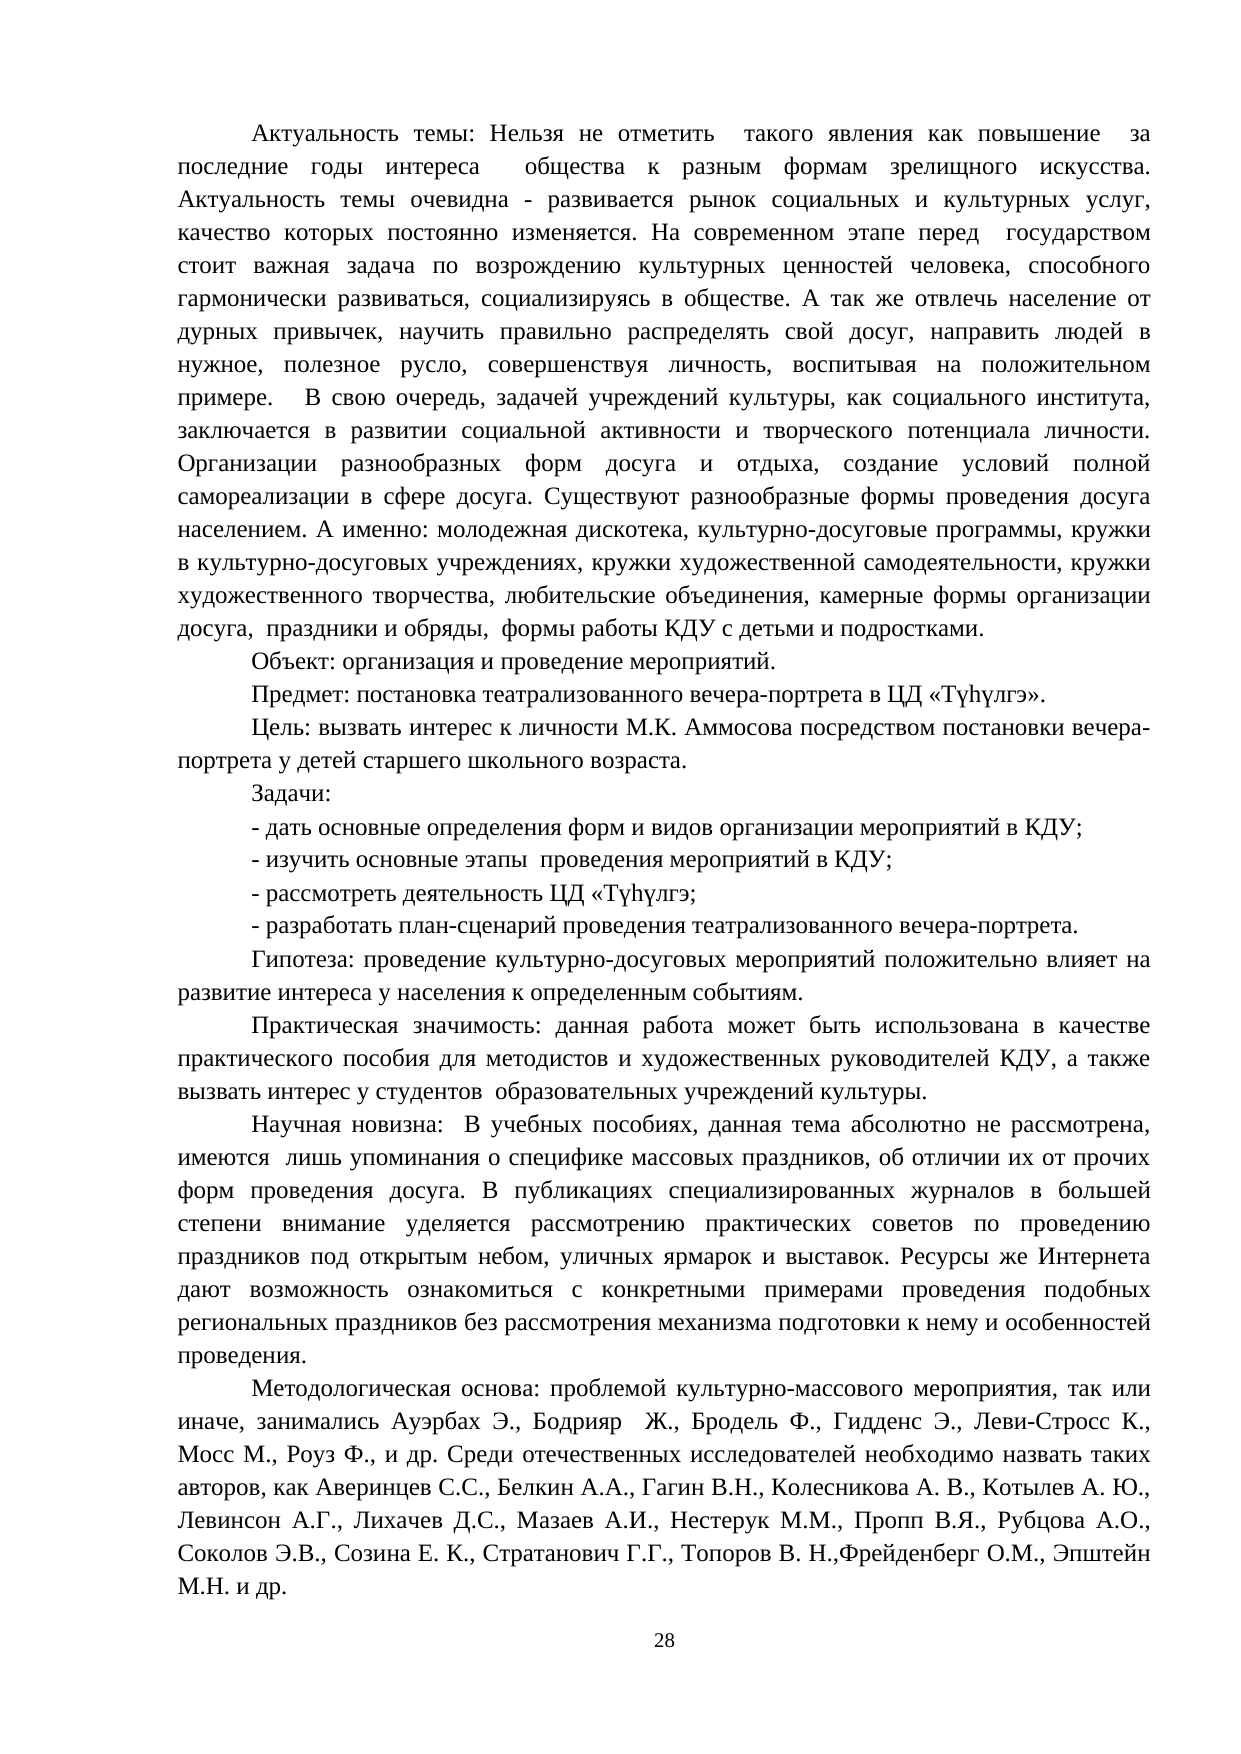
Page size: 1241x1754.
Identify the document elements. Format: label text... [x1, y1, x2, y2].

text Предмет: постановка театрализованного вечера-портрета в ЦД «Түһүлгэ». [177, 679, 1152, 708]
text Научная новизна: В учебных пособиях, данная тема абсолютно не рассмотрена, имеются лишь упоминания о специфике массовых праздников, об отличии их от прочих форм проведения досуга. В публикациях специализированных журналов в большей степени внимание уделяется рассмотрению практических советов по проведению праздников под открытым небом, уличных ярмарок и выставок. Ресурсы же Интернета дают возможность ознакомиться с конкретными примерами проведения подобных региональных праздников без рассмотрения механизма подготовки к нему и особенностей проведения. [177, 1109, 1152, 1369]
text Цель: вызвать интерес к личности М.К. Аммосова посредством постановки вечера-портрета у детей старшего школьного возраста. [177, 712, 1152, 774]
text - дать основные определения форм и видов организации мероприятий в КДУ; [177, 812, 1152, 840]
text Практическая значимость: данная работа может быть использована в качестве практического пособия для методистов и художественных руководителей КДУ, а также вызвать интерес у студентов образовательных учреждений культуры. [177, 1010, 1152, 1104]
text Объект: организация и проведение мероприятий. [177, 646, 1152, 675]
text Задачи: [177, 778, 1152, 807]
text - разработать план-сценарий проведения театрализованного вечера-портрета. [177, 911, 1152, 939]
text Гипотеза: проведение культурно-досуговых мероприятий положительно влияет на развитие интереса у населения к определенным событиям. [177, 944, 1152, 1005]
text Актуальность темы: Нельзя не отметить такого явления как повышение за последние годы интереса общества к разным формам зрелищного искусства. Актуальность темы очевидна - развивается рынок социальных и культурных услуг, качество которых постоянно изменяется. На современном этапе перед государством стоит важная задача по возрождению культурных ценностей человека, способного гармонически развиваться, социализируясь в обществе. А так же отвлечь население от дурных привычек, научить правильно распределять свой досуг, направить людей в нужное, полезное русло, совершенствуя личность, воспитывая на положительном примере. В свою очередь, задачей учреждений культуры, как социального института, заключается в развитии социальной активности и творческого потенциала личности. Организации разнообразных форм досуга и отдыха, создание условий полной самореализации в сфере досуга. Существуют разнообразные формы проведения досуга населением. А именно: молодежная дискотека, культурно-досуговые программы, кружки в культурно-досуговых учреждениях, кружки художественной самодеятельности, кружки художественного творчества, любительские объединения, камерные формы организации досуга, праздники и обряды, формы работы КДУ с детьми и подростками. [177, 118, 1152, 642]
text - изучить основные этапы проведения мероприятий в КДУ; [177, 844, 1152, 873]
text Методологическая основа: проблемой культурно-массового мероприятия, так или иначе, занимались Ауэрбах Э., Бодрияр Ж., Бродель Ф., Гидденс Э., Леви-Стросс К., Мосс М., Роуз Ф., и др. Среди отечественных исследователей необходимо назвать таких авторов, как Аверинцев С.С., Белкин А.А., Гагин В.Н., Колесникова А. В., Котылев А. Ю., Левинсон А.Г., Лихачев Д.С., Мазаев А.И., Нестерук М.М., Пропп В.Я., Рубцова А.О., Соколов Э.В., Созина Е. К., Стратанович Г.Г., Топоров В. Н.,Фрейденберг О.М., Эпштейн М.Н. и др. [177, 1373, 1152, 1600]
text - рассмотреть деятельность ЦД «Түһүлгэ; [177, 878, 1152, 906]
